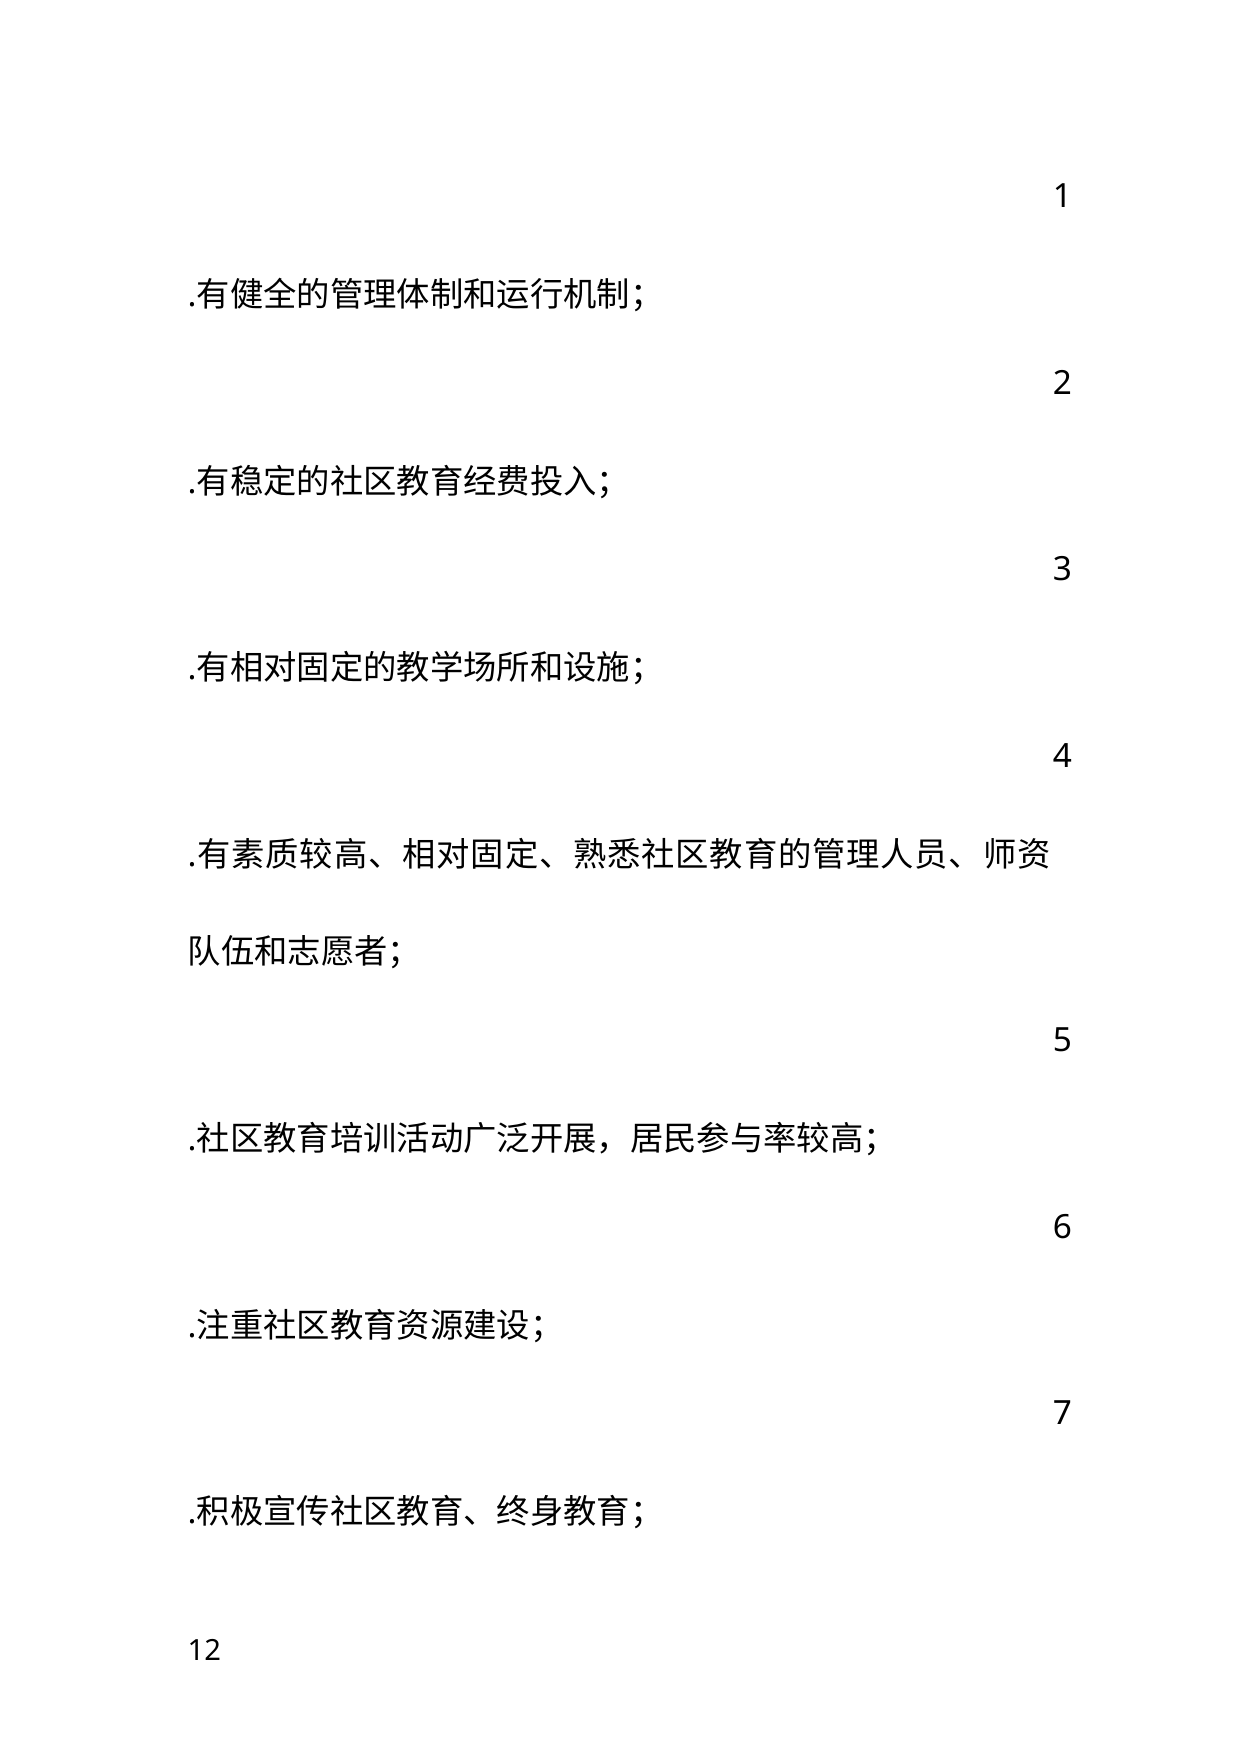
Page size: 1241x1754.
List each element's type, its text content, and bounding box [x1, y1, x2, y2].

text 2.有稳定的社区教育经费投入； [187, 349, 1053, 511]
text 7.积极宣传社区教育、终身教育； [187, 1379, 1053, 1542]
text 6.注重社区教育资源建设； [187, 1193, 1053, 1355]
text 5.社区教育培训活动广泛开展，居民参与率较高； [187, 1006, 1053, 1168]
text 3.有相对固定的教学场所和设施； [187, 535, 1053, 698]
text 1.有健全的管理体制和运行机制； [187, 162, 1053, 324]
text 4.有素质较高、相对固定、熟悉社区教育的管理人员、师资队伍和志愿者； [187, 722, 1053, 982]
